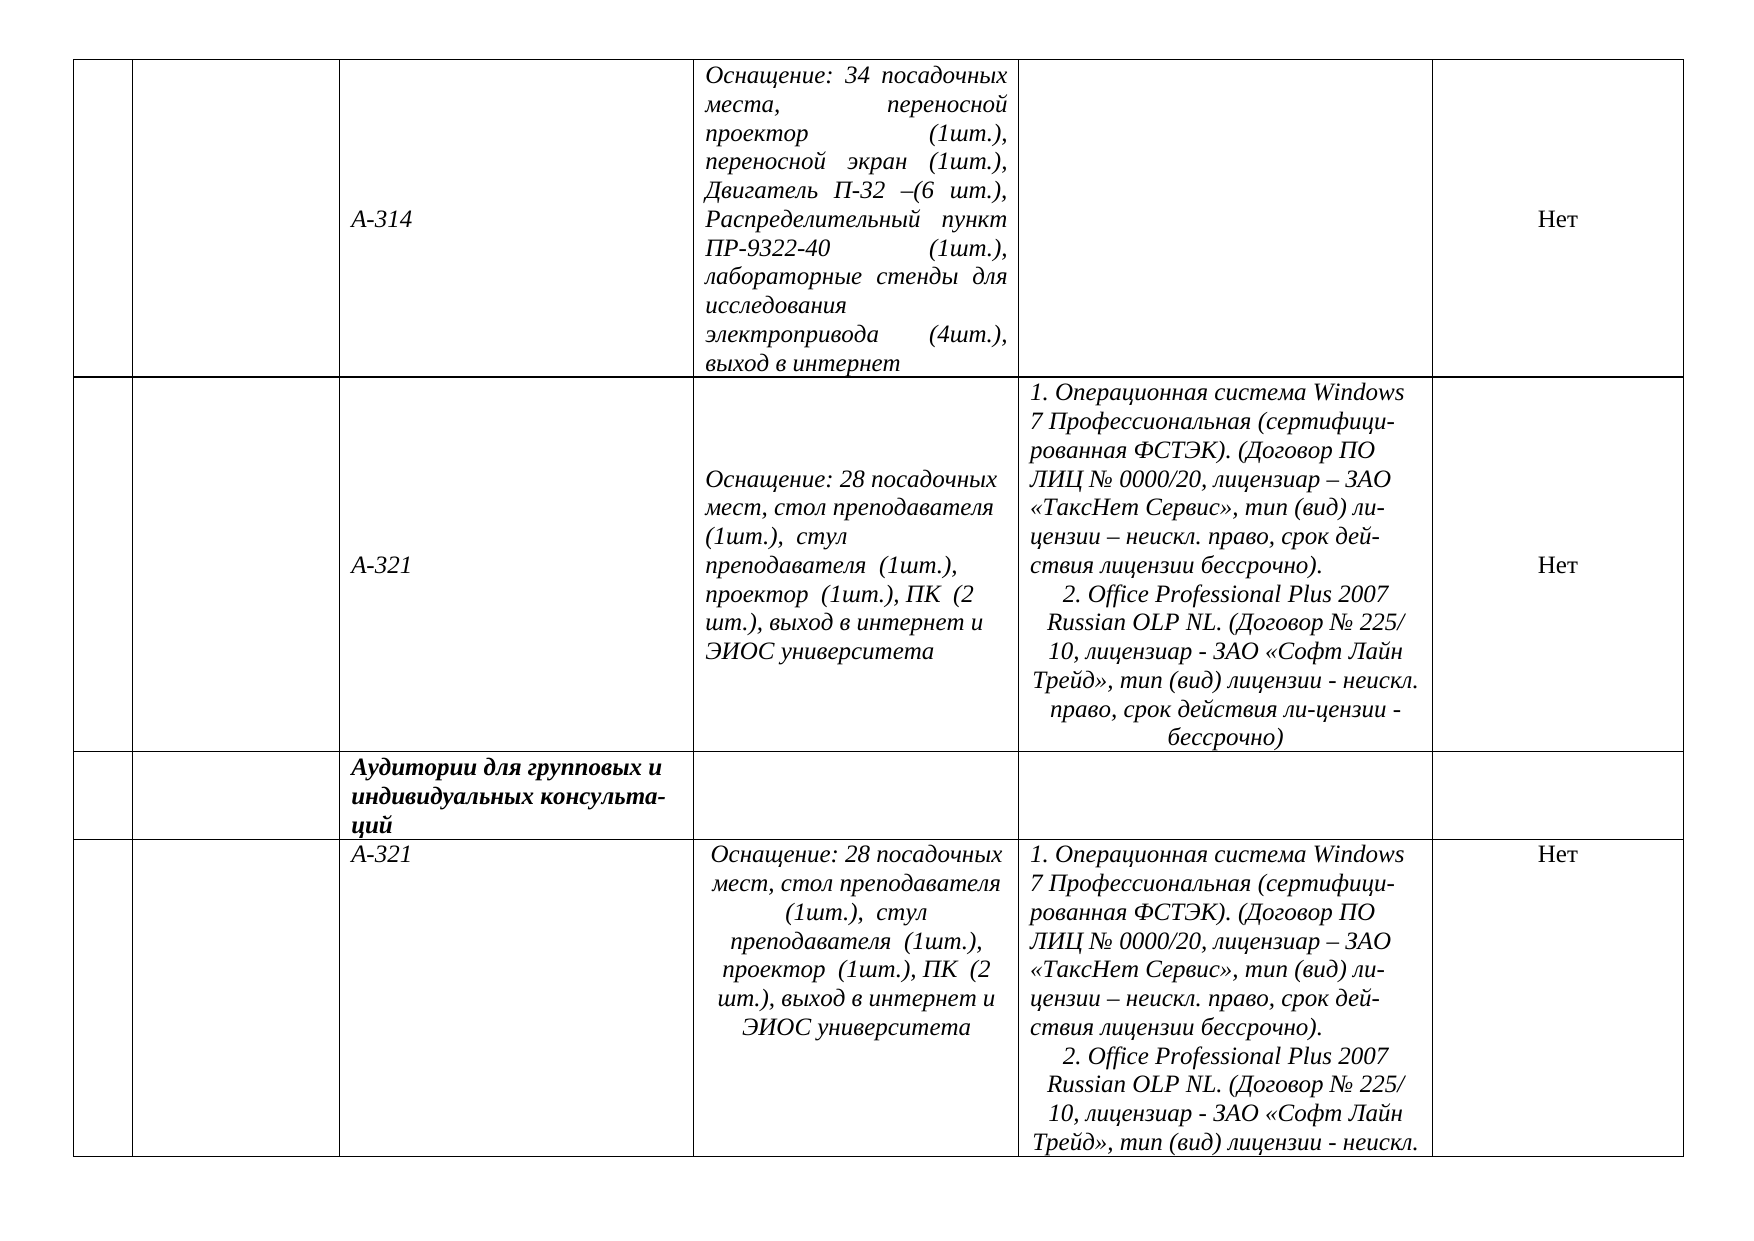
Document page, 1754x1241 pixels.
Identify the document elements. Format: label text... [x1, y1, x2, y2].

table_cell [1433, 752, 1683, 838]
table_cell А-321 [340, 378, 693, 751]
table_cell [1019, 60, 1432, 376]
table_cell [1019, 752, 1432, 838]
table_cell Аудитории для групповых и индивидуальных консульта-ций [340, 752, 693, 838]
table_cell Нет [1433, 60, 1683, 376]
table_cell [74, 378, 132, 751]
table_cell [694, 840, 1018, 1156]
table_cell [74, 840, 132, 1156]
table_cell [74, 752, 132, 838]
table_cell [74, 60, 132, 376]
table_cell [133, 60, 339, 376]
table_cell [133, 840, 339, 1156]
table_cell Нет [1433, 378, 1683, 751]
table_cell А-321 [340, 840, 693, 1156]
table_cell [694, 752, 1018, 838]
table_cell А-314 [340, 60, 693, 376]
table_cell [133, 378, 339, 751]
table_cell [133, 752, 339, 838]
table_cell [694, 60, 1018, 376]
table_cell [1019, 840, 1432, 1156]
table_cell Нет [1433, 840, 1683, 1156]
